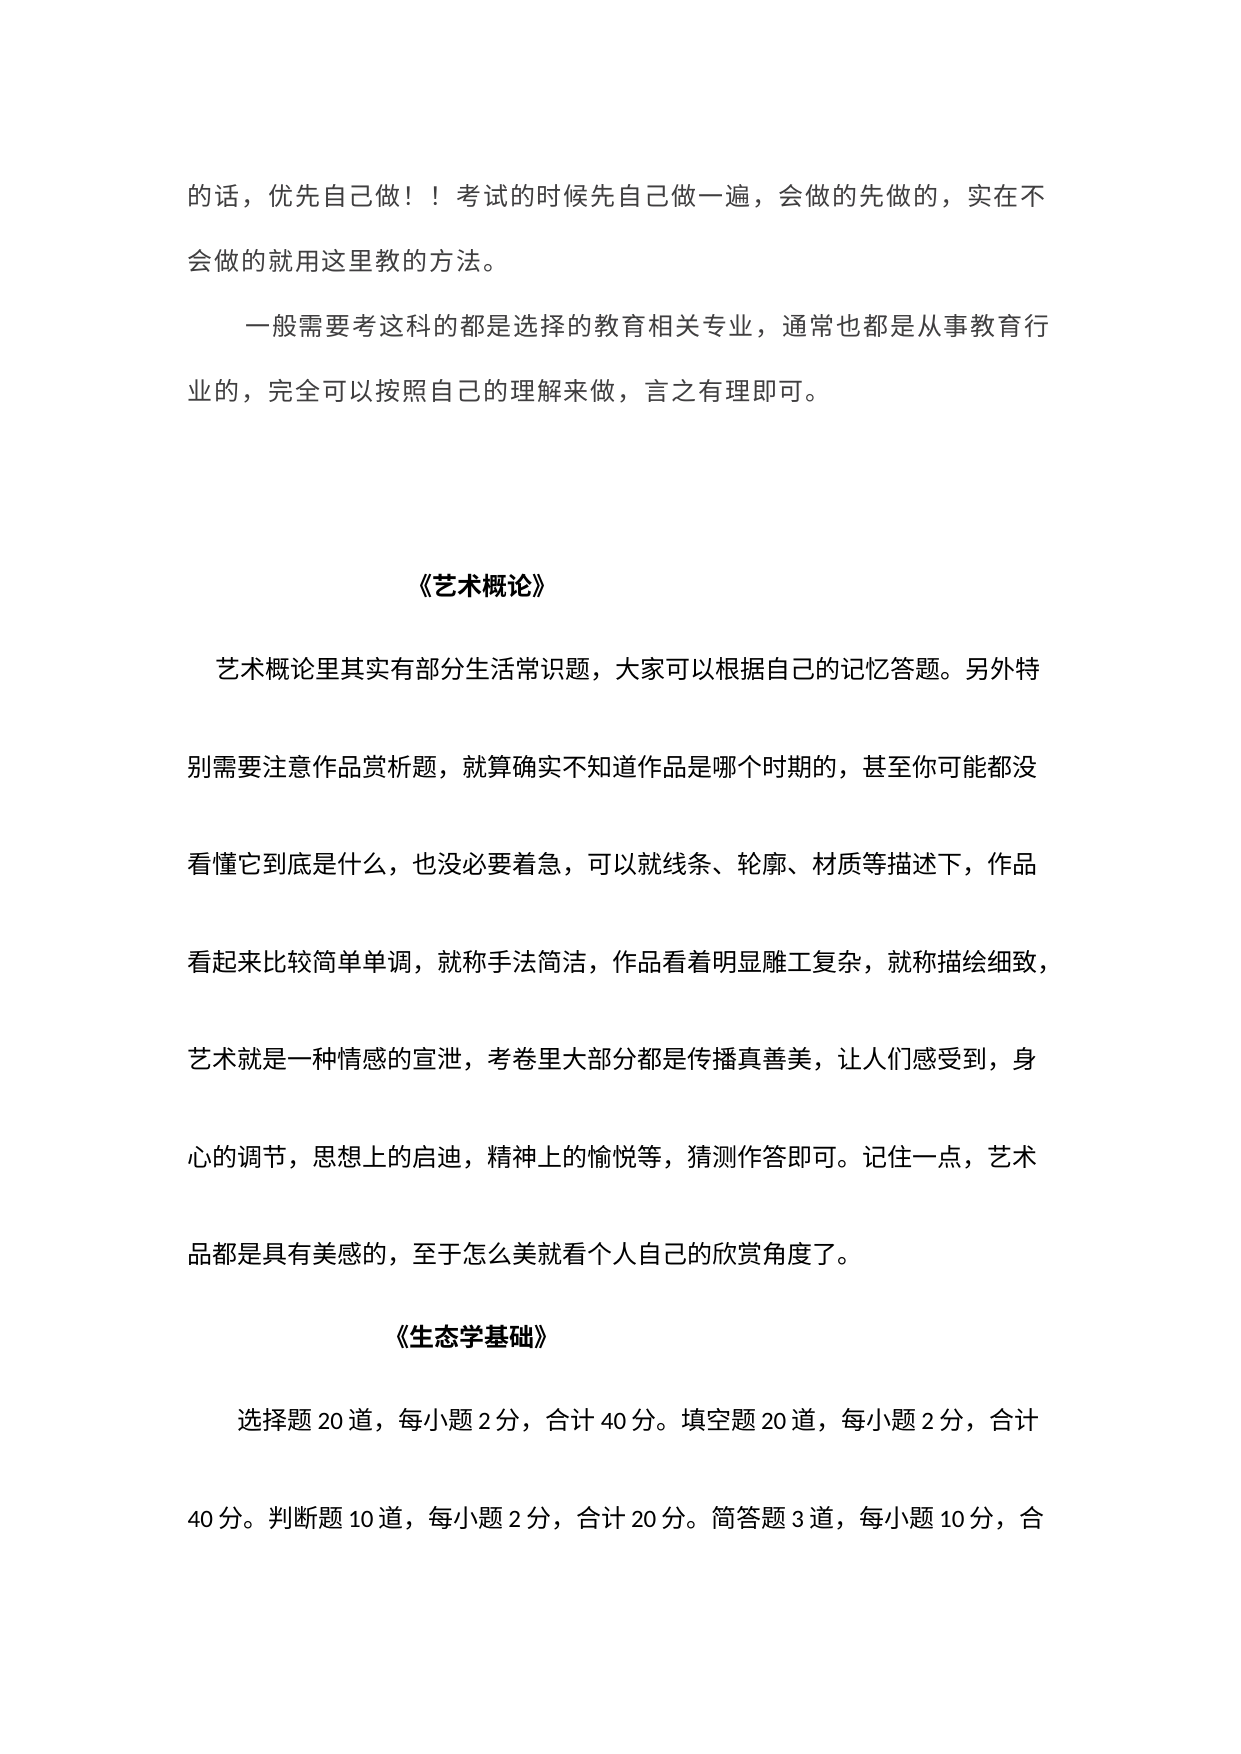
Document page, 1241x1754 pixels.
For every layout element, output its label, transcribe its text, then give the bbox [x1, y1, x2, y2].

text 一般需要考这科的都是选择的教育相关专业，通常也都是从事教育行业的，完全可以按照自己的理解来做，言之有理即可。 [187, 292, 1053, 422]
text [187, 162, 1053, 292]
text 《生态学基础》 [187, 1303, 1053, 1368]
text 艺术概论里其实有部分生活常识题，大家可以根据自己的记忆答题。另外特别需要注意作品赏析题，就算确实不知道作品是哪个时期的，甚至你可能都没看懂它到底是什么，也没必要着急，可以就线条、轮廓、材质等描述下，作品看起来比较简单单调，就称手法简洁，作品看着明显雕工复杂，就称描绘细致，艺术就是一种情感的宣泄，考卷里大部分都是传播真善美，让人们感受到，身心的调节，思想上的启迪，精神上的愉悦等，猜测作答即可。记住一点，艺术品都是具有美感的，至于怎么美就看个人自己的欣赏角度了。 [187, 635, 1053, 1285]
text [187, 1386, 1053, 1549]
text 《艺术概论》 [187, 552, 1053, 617]
